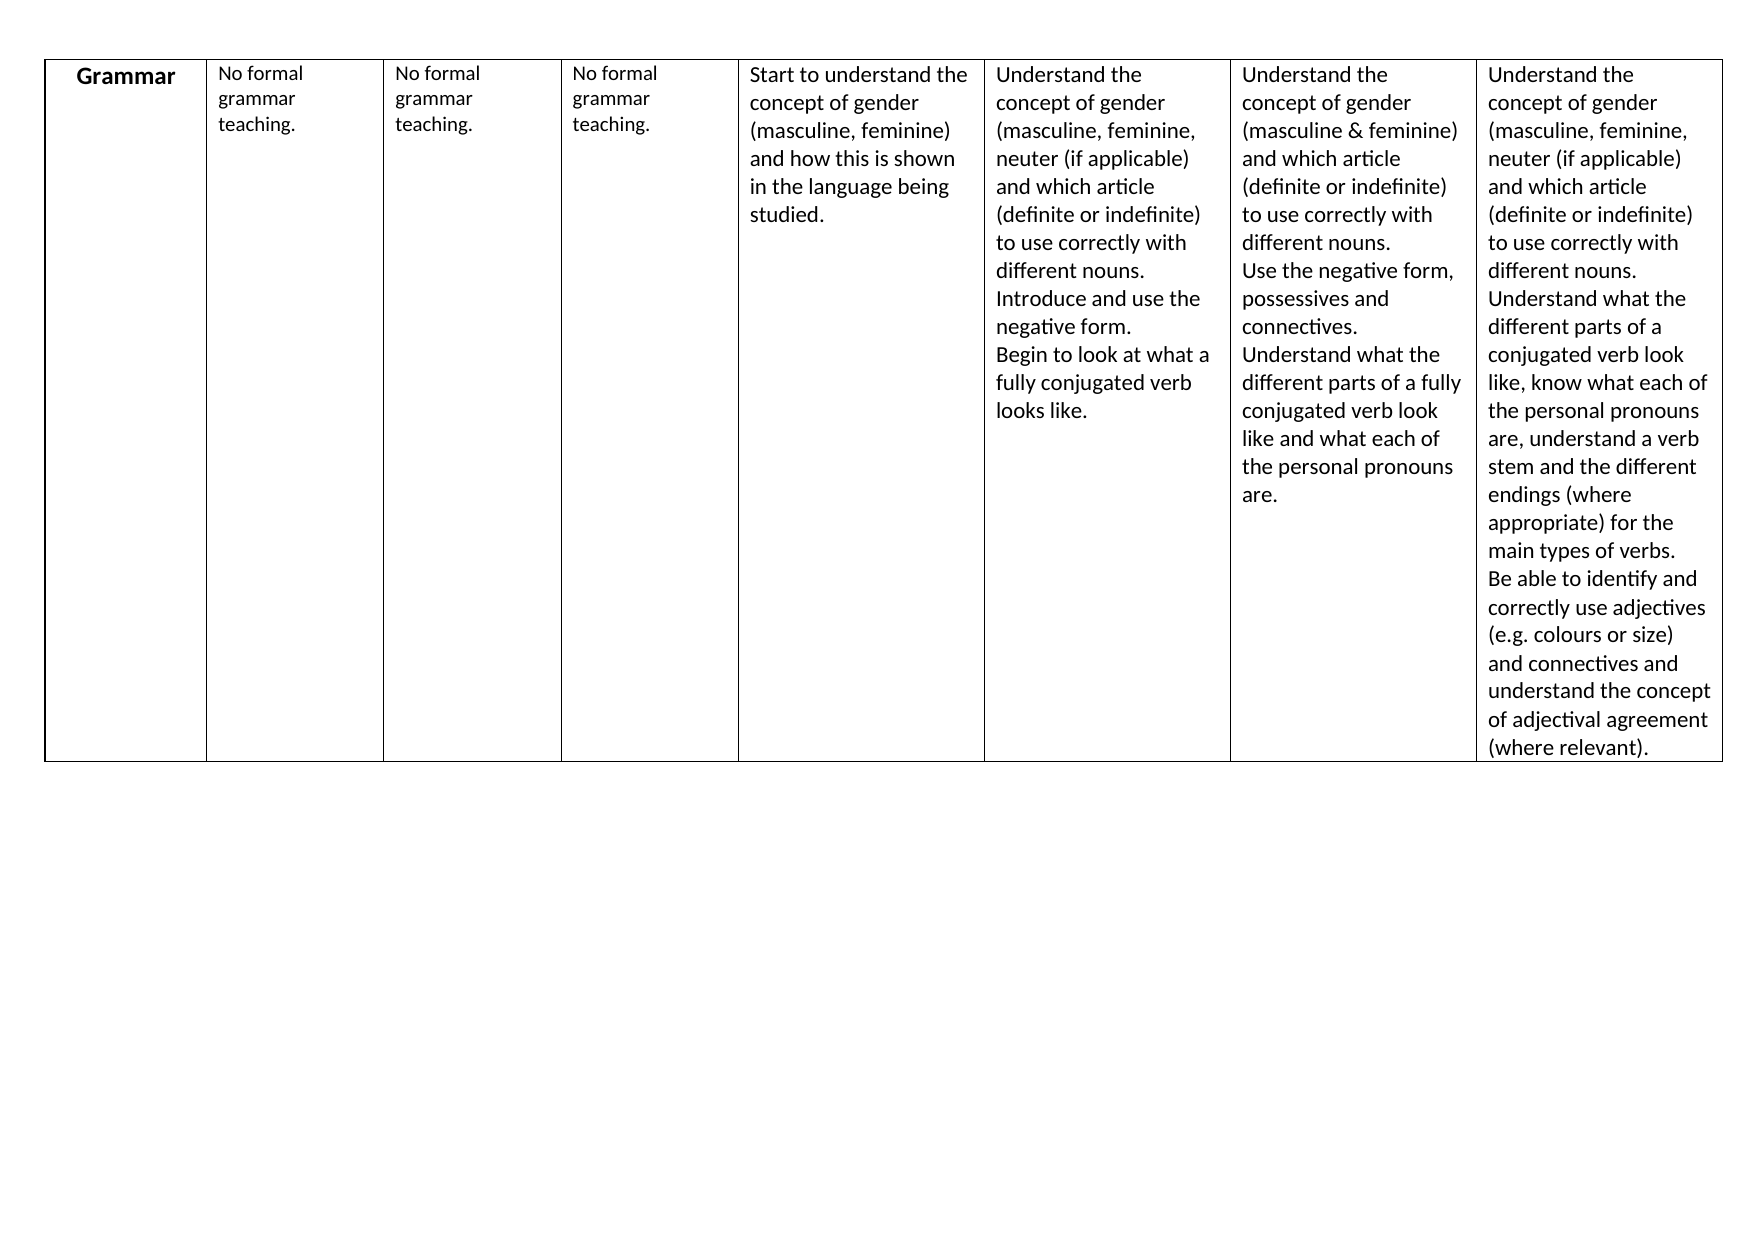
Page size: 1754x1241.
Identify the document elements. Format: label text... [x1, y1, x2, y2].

table_cell Understand the concept of gender (masculine, feminine, neuter (if applicable) and which article (definite or indefinite) to use correctly with different nouns. Understand what the different parts of a conjugated verb look like, know what each of the personal pronouns are, understand a verb stem and the different endings (where appropriate) for the main types of verbs. Be able to identify and correctly use adjectives (e.g. colours or size) and connectives and understand the concept of adjectival agreement (where relevant). [1477, 60, 1722, 761]
table_cell Start to understand the concept of gender (masculine, feminine) and how this is shown in the language being studied. [739, 60, 984, 761]
table_cell No formal grammar teaching. [562, 60, 738, 761]
table_cell No formal grammar teaching. [207, 60, 383, 761]
table_cell Grammar [46, 60, 206, 761]
table_cell Understand the concept of gender (masculine, feminine, neuter (if applicable) and which article (definite or indefinite) to use correctly with different nouns. Introduce and use the negative form. Begin to look at what a fully conjugated verb looks like. [985, 60, 1230, 761]
table_cell Understand the concept of gender (masculine & feminine) and which article (definite or indefinite) to use correctly with different nouns. Use the negative form, possessives and connectives. Understand what the different parts of a fully conjugated verb look like and what each of the personal pronouns are. [1231, 60, 1476, 761]
table_cell No formal grammar teaching. [384, 60, 561, 761]
